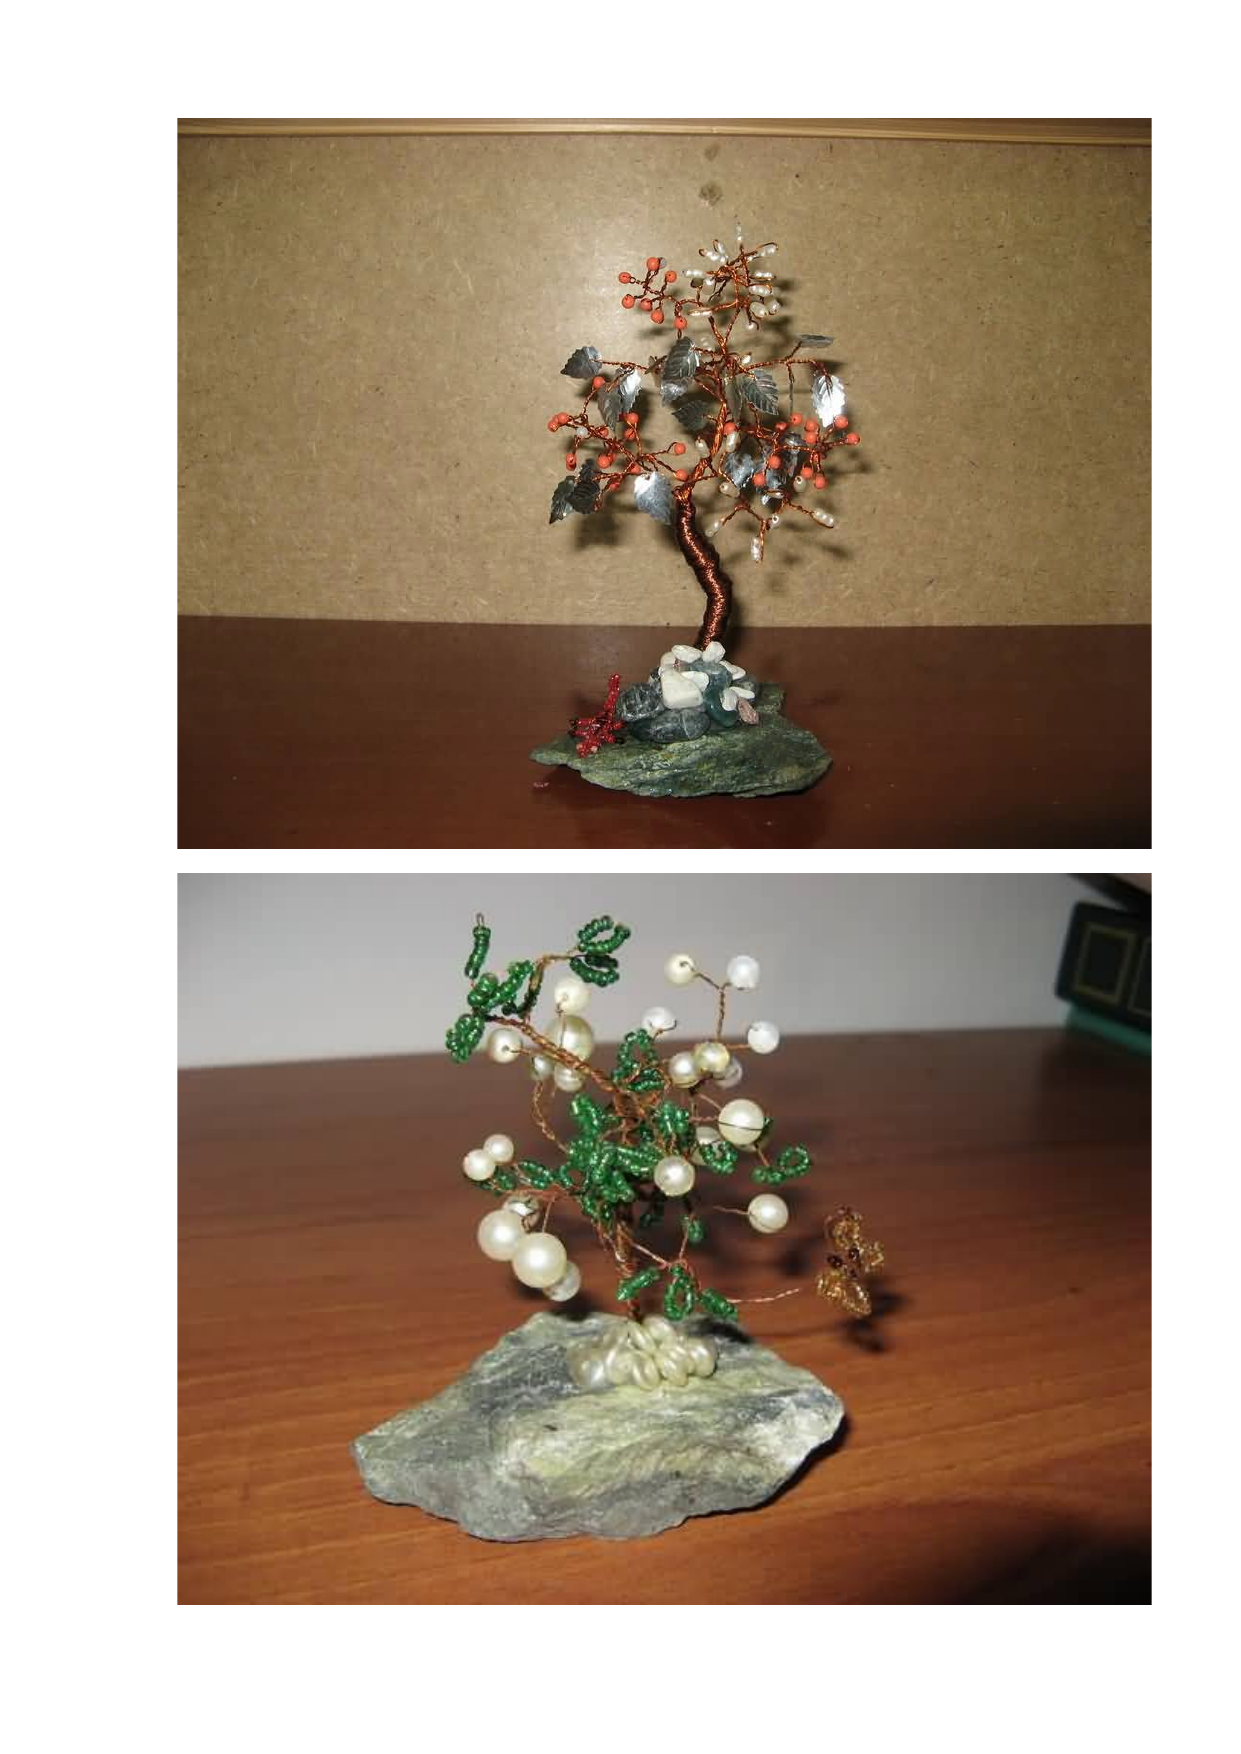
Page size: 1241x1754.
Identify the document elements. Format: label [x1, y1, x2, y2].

picture [177, 873, 1152, 1605]
picture [177, 118, 1152, 849]
